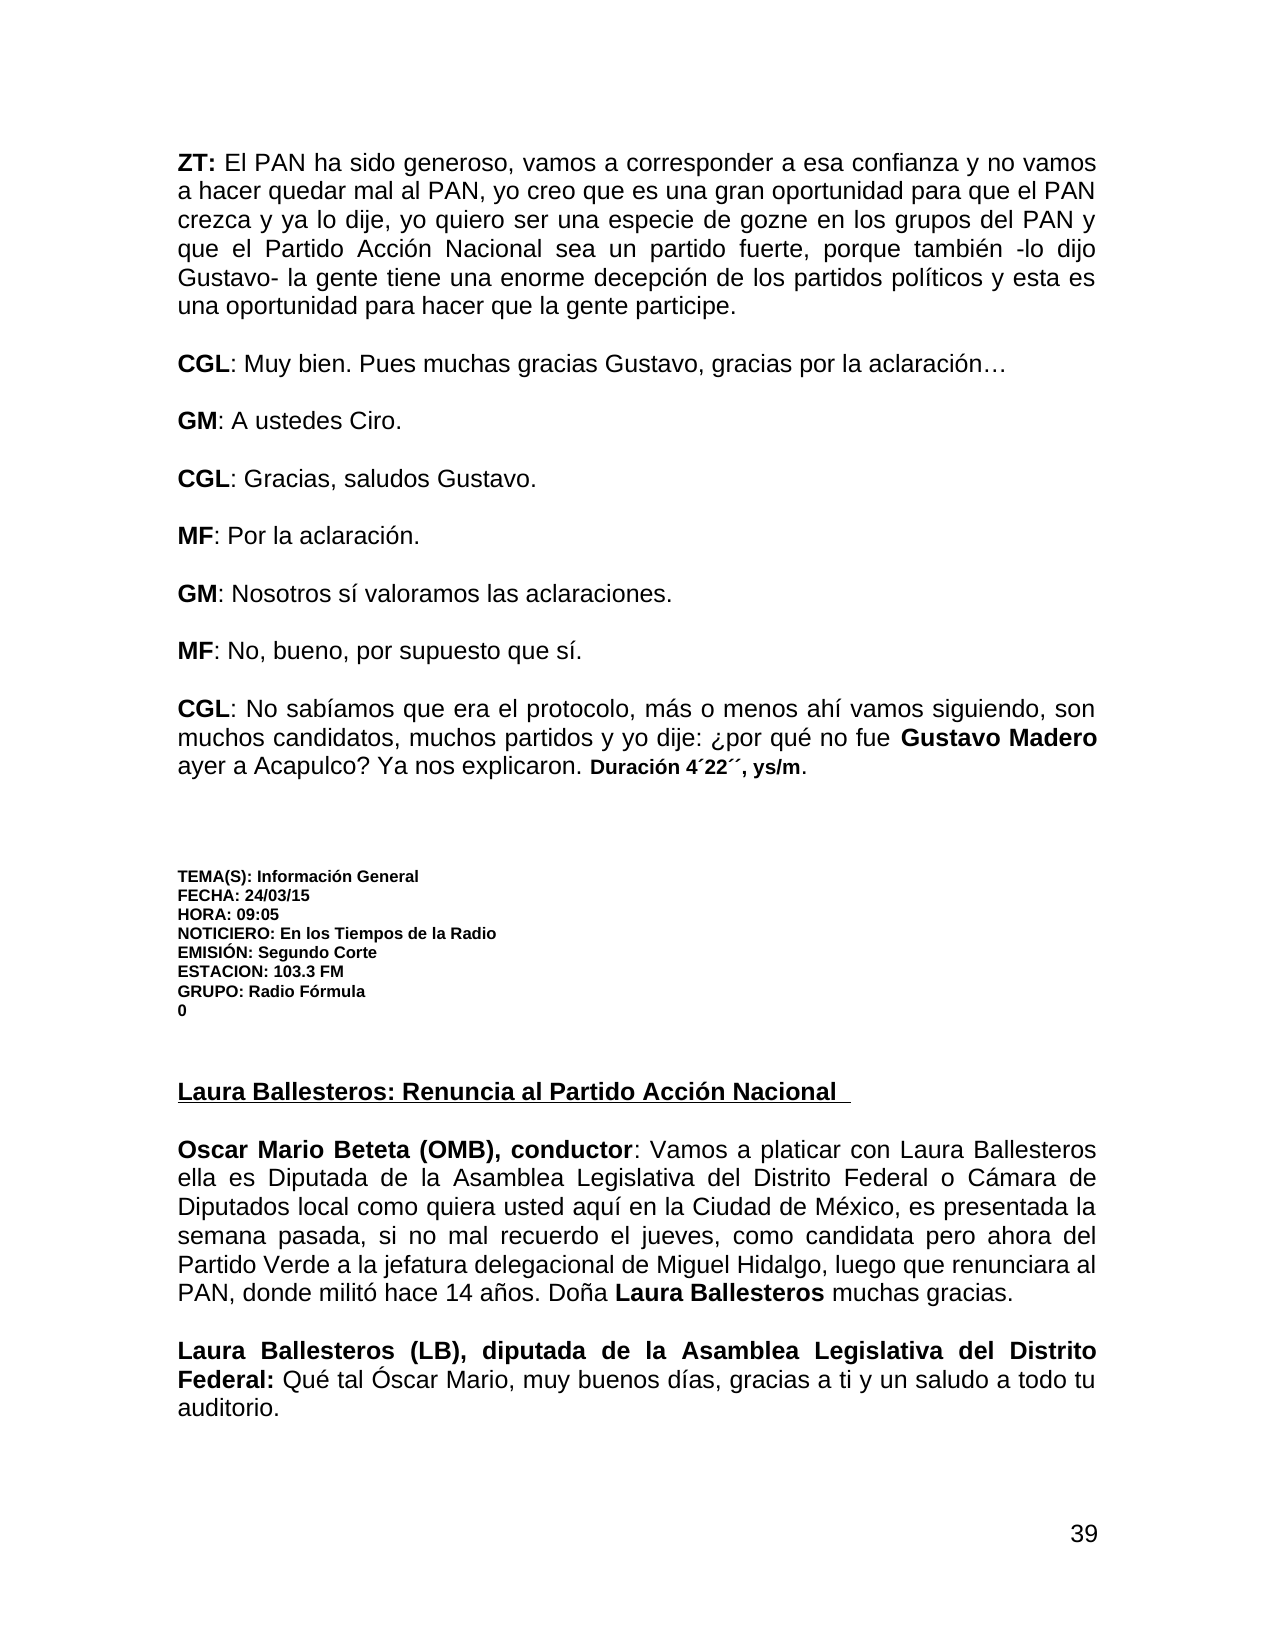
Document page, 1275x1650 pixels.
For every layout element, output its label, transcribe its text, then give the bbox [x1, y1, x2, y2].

text CGL: Muy bien. Pues muchas gracias Gustavo, gracias por la aclaración… [177, 349, 1098, 378]
text Laura Ballesteros (LB), diputada de la Asamblea Legislativa del Distrito Federal: Qué tal Óscar Mario, muy buenos días, gracias a ti y un saludo a todo tu auditorio. [177, 1336, 1098, 1422]
text Oscar Mario Beteta (OMB), conductor: Vamos a platicar con Laura Ballesteros ella es Diputada de la Asamblea Legislativa del Distrito Federal o Cámara de Diputados local como quiera usted aquí en la Ciudad de México, es presentada la semana pasada, si no mal recuerdo el jueves, como candidata pero ahora del Partido Verde a la jefatura delegacional de Miguel Hidalgo, luego que renunciara al PAN, donde militó hace 14 años. Doña Laura Ballesteros muchas gracias. [177, 1135, 1098, 1307]
text GM: Nosotros sí valoramos las aclaraciones. [177, 579, 1098, 608]
text ESTACION: 103.3 FM [177, 962, 1098, 981]
text NOTICIERO: En los Tiempos de la Radio [177, 924, 1098, 943]
text HORA: 09:05 [177, 905, 1098, 924]
text CGL: Gracias, saludos Gustavo. [177, 464, 1098, 493]
text TEMA(S): Información General [177, 866, 1098, 886]
text EMISIÓN: Segundo Corte [177, 943, 1098, 962]
text GRUPO: Radio Fórmula [177, 981, 1098, 1001]
text CGL: No sabíamos que era el protocolo, más o menos ahí vamos siguiendo, son muchos candidatos, muchos partidos y yo dije: ¿por qué no fue Gustavo Madero ayer a Acapulco? Ya nos explicaron. Duración 4´22´´, ys/m. [177, 694, 1098, 780]
text 0 [177, 1001, 1098, 1020]
text MF: Por la aclaración. [177, 521, 1098, 550]
text Laura Ballesteros: Renuncia al Partido Acción Nacional [177, 1077, 1098, 1106]
text FECHA: 24/03/15 [177, 886, 1098, 905]
text GM: A ustedes Ciro. [177, 406, 1098, 435]
text ZT: El PAN ha sido generoso, vamos a corresponder a esa confianza y no vamos a hacer quedar mal al PAN, yo creo que es una gran oportunidad para que el PAN crezca y ya lo dije, yo quiero ser una especie de gozne en los grupos del PAN y que el Partido Acción Nacional sea un partido fuerte, porque también -lo dijo Gustavo- la gente tiene una enorme decepción de los partidos políticos y esta es una oportunidad para hacer que la gente participe. [177, 148, 1098, 320]
text MF: No, bueno, por supuesto que sí. [177, 636, 1098, 665]
